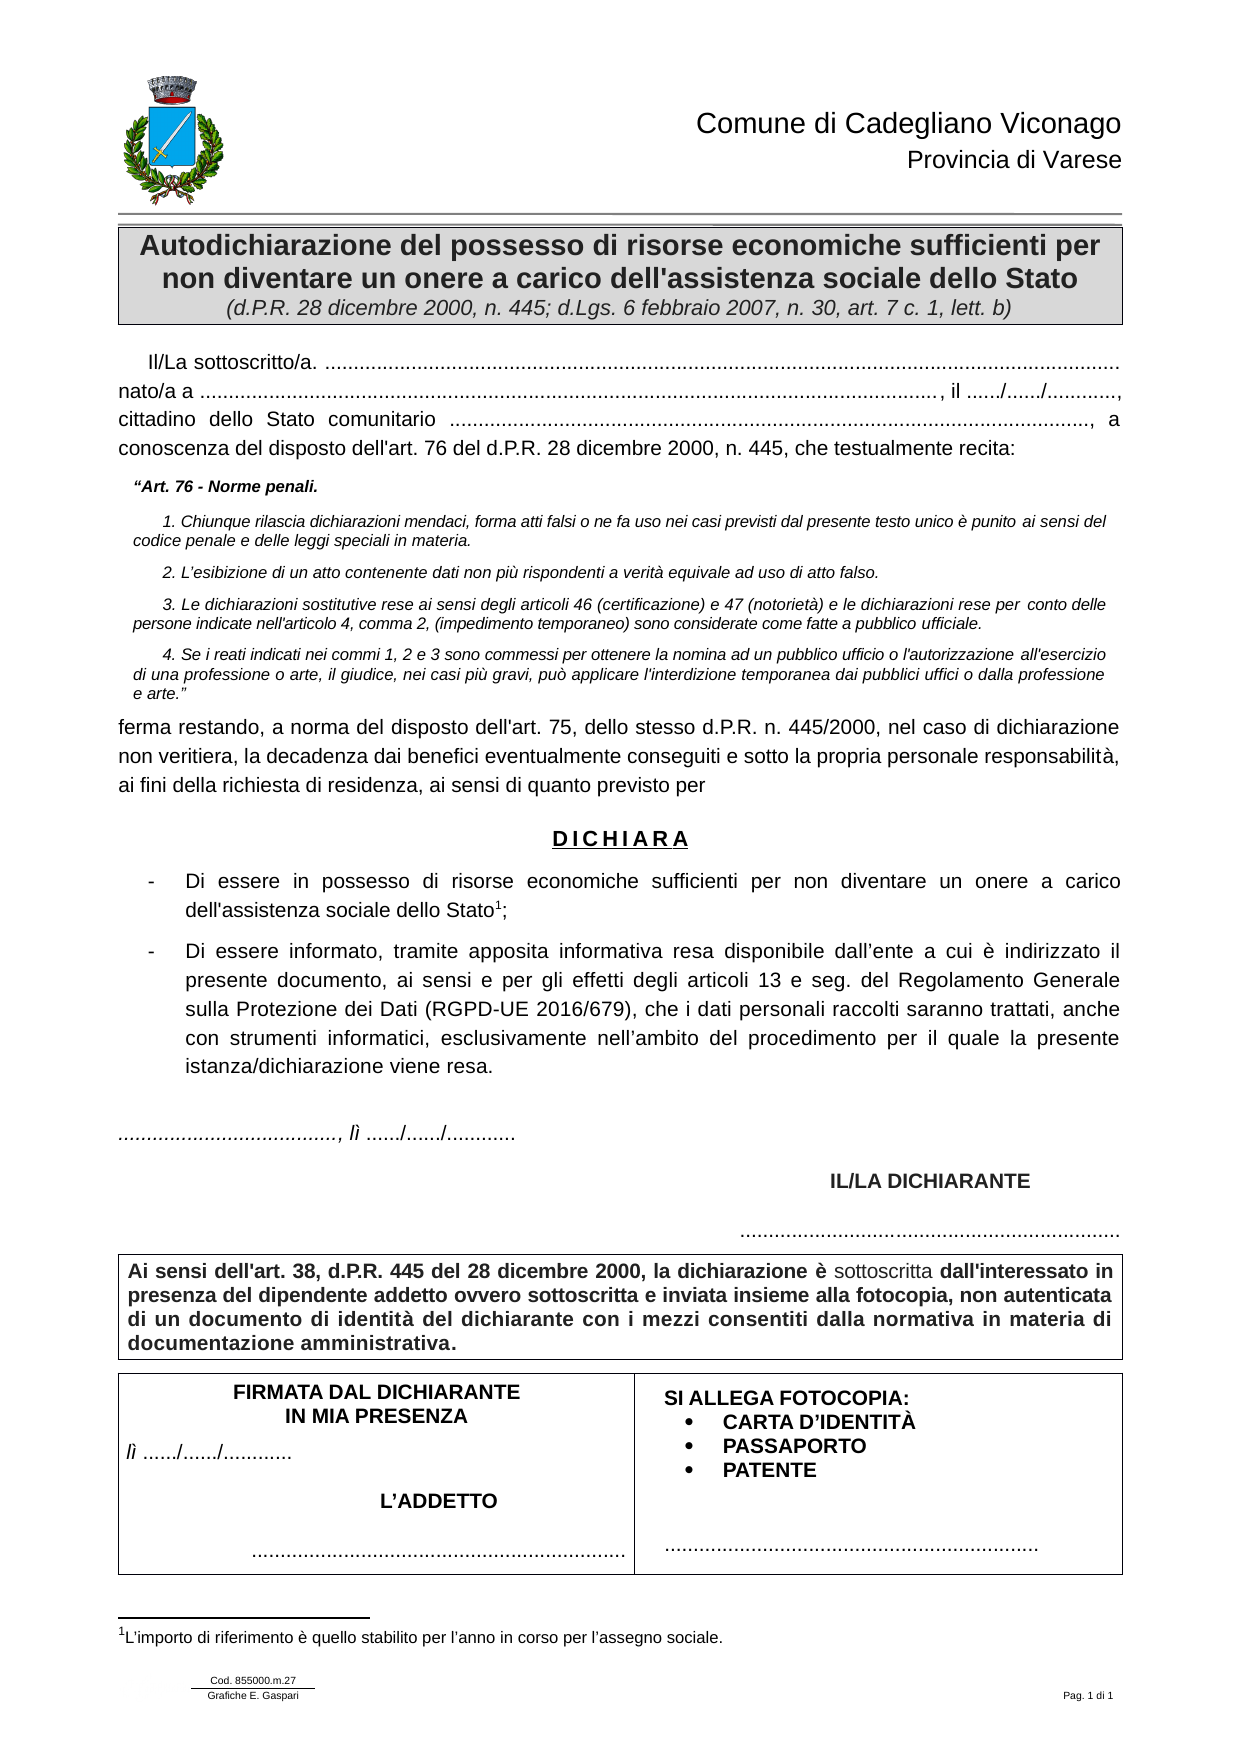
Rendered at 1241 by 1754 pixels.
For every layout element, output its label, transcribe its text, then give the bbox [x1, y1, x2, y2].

table_header SI ALLEGA FOTOCOPIA: CARTA D’IDENTITÀ PASSAPORTO PATENTE ................................................................. [635, 1374, 1122, 1573]
table_header Ai sensi dell'art. 38, d.P.R. 445 del 28 dicembre 2000, la dichiarazione è sottoscritta dall'interessato in presenza del dipendente addetto ovvero sottoscritta e inviata insieme alla fotocopia, non autenticata di un documento di identità del dichiarante con i mezzi consentiti dalla normativa in materia di documentazione amministrativa. [119, 1255, 1122, 1359]
text 3. Le dichiarazioni sostitutive rese ai sensi degli articoli 46 (certificazione) e 47 (notorietà) e le dichiarazioni rese per conto delle persone indicate nell'articolo 4, comma 2, (impedimento temporaneo) sono considerate come fatte a pubblico ufficiale. [133, 594, 1107, 633]
list Di essere informato, tramite apposita informativa resa disponibile dall’ente a cui è indirizzato il presente documento, ai sensi e per gli effetti degli articoli 13 e seg. del Regolamento Generale sulla Protezione dei Dati (RGPD-UE 2016/679), che i dati personali raccolti saranno trattati, anche con strumenti informatici, esclusivamente nell’ambito del procedimento per il quale la presente istanza/dichiarazione viene resa. [148, 939, 1122, 1078]
text IL/LA DICHIARANTE [738, 1169, 1122, 1193]
text ferma restando, a norma del disposto dell'art. 75, dello stesso d.P.R. n. 445/2000, nel caso di dichiarazione non veritiera, la decadenza dai benefici eventualmente conseguiti e sotto la propria personale responsabilità, [118, 715, 1122, 768]
text Comune di Cadegliano Viconago [224, 106, 1122, 140]
text .................................................................. [738, 1218, 1122, 1242]
list Di essere in possesso di risorse economiche sufficienti per non diventare un onere a carico dell'assistenza sociale dello Stato; [148, 869, 1122, 922]
table_header Autodichiarazione del possesso di risorse economiche sufficienti per non diventare un onere a carico dell'assistenza sociale dello Stato (d.P.R. 28 dicembre 2000, n. 445; d.Lgs. 6 febbraio 2007, n. 30, art. 7 c. 1, lett. b) [119, 228, 1122, 324]
text 2. L’esibizione di un atto contenente dati non più rispondenti a verità equivale ad uso di atto falso. [133, 563, 1107, 582]
text DICHIARA [118, 826, 1122, 852]
text Provincia di Varese [224, 145, 1122, 174]
text ai fini della richiesta di residenza, ai sensi di quanto previsto per [118, 773, 1122, 797]
picture [122, 76, 224, 207]
text 4. Se i reati indicati nei commi 1, 2 e 3 sono commessi per ottenere la nomina ad un pubblico ufficio o l'autorizzazione all'esercizio di una professione o arte, il giudice, nei casi più gravi, può applicare l'interdizione temporanea dai pubblici uffici o dalla professione e arte.” [133, 645, 1107, 703]
text 1. Chiunque rilascia dichiarazioni mendaci, forma atti falsi o ne fa uso nei casi previsti dal presente testo unico è punito ai sensi del codice penale e delle leggi speciali in materia. [133, 512, 1107, 550]
text “Art. 76 - Norme penali. [133, 477, 1107, 496]
text Il/La sottoscritto/a. .......................................................................................................................................... nato/a a ................................................................................................................................, il ....../....../............, cittadino dello Stato comunitario ..............................................................................................................., a conoscenza del disposto dell'art. 76 del d.P.R. 28 dicembre 2000, n. 445, che testualmente recita: [118, 350, 1122, 460]
text ......................................, lì ....../....../............ [118, 1120, 1122, 1144]
table_header FIRMATA DAL DICHIARANTE IN MIA PRESENZA lì ....../....../............ L’ADDETTO ................................................................. [119, 1374, 634, 1573]
